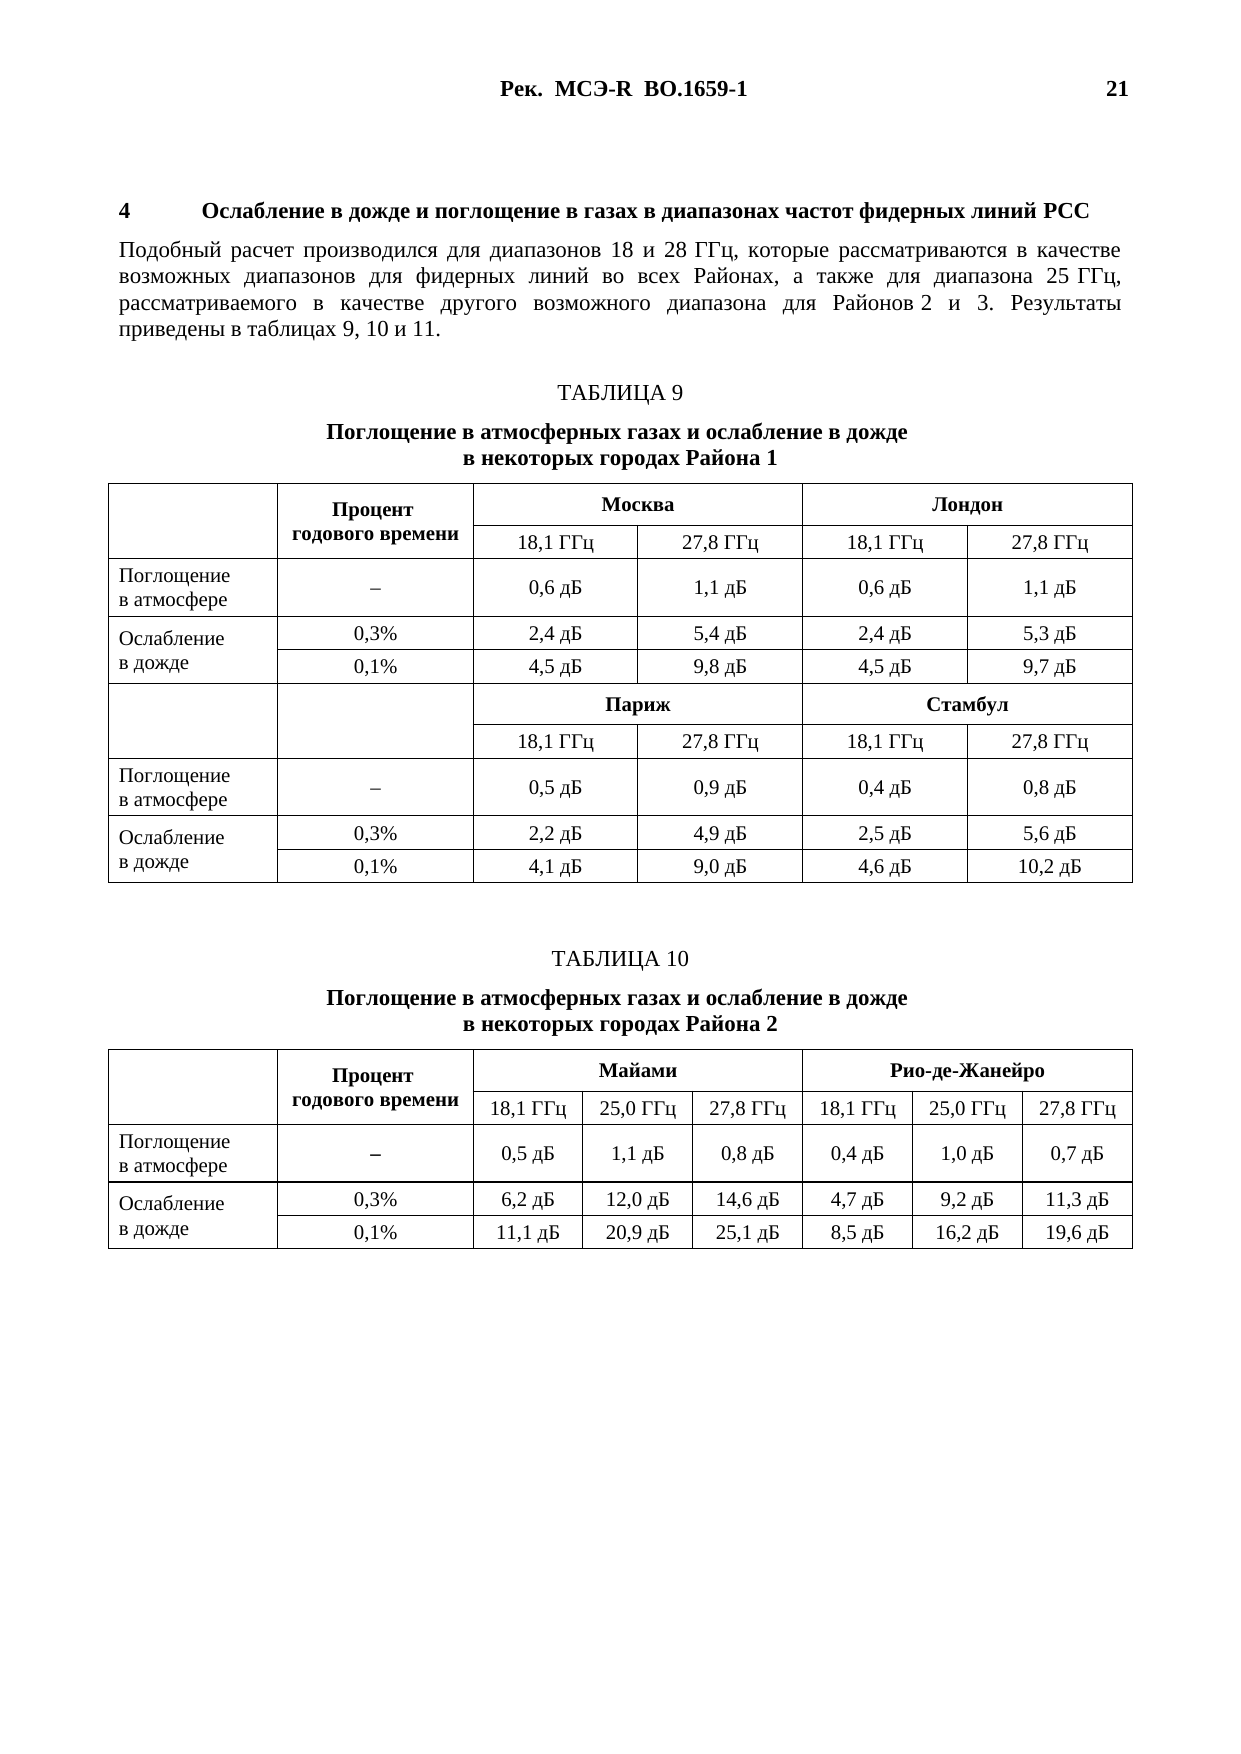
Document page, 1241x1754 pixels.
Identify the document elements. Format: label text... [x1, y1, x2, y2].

table_cell 0,7 дБ [1023, 1125, 1132, 1181]
text ТАБЛИЦА 9 [119, 379, 1121, 405]
table_cell 27,8 ГГц [968, 725, 1132, 758]
table_cell – [278, 1125, 473, 1181]
table_cell 4,7 дБ [803, 1183, 912, 1215]
table_cell 4,5 дБ [474, 650, 637, 682]
table_cell 27,8 ГГц [638, 526, 802, 558]
table_cell 18,1 ГГц [474, 526, 637, 558]
table_cell 8,5 дБ [803, 1216, 912, 1248]
table_header Лондон [803, 484, 1132, 525]
table_cell 9,7 дБ [968, 650, 1132, 682]
subtitle 4 Ослабление в дожде и поглощение в газах в диапазонах частот фидерных линий РСС [119, 197, 1121, 223]
table_cell 1,1 дБ [968, 559, 1132, 616]
table_cell 5,3 дБ [968, 617, 1132, 649]
table_cell 9,2 дБ [913, 1183, 1022, 1215]
text Подобный расчет производился для диапазонов 18 и 28 ГГц, которые рассматриваются в качестве возможных диапазонов для фидерных линий во всех Районах, а также для диапазона 25 ГГц, рассматриваемого в качестве другого возможного диапазона для Районов 2 и 3. Результаты приведены в таблицах 9, 10 и 11. [119, 236, 1121, 341]
table_cell 19,6 дБ [1023, 1216, 1132, 1248]
text ТАБЛИЦА 10 [119, 945, 1121, 971]
table_cell 0,1% [278, 650, 473, 682]
table_cell 12,0 дБ [583, 1183, 692, 1215]
table_header Процент годового времени [278, 484, 473, 558]
table_cell 4,6 дБ [803, 850, 967, 882]
table_cell 0,1% [278, 1216, 473, 1248]
table_cell Париж [474, 684, 802, 724]
table_header [109, 1050, 277, 1124]
table_header Рио-де-Жанейро [803, 1050, 1132, 1091]
table_cell 18,1 ГГц [474, 1092, 582, 1124]
table_cell 2,4 дБ [803, 617, 967, 649]
table_cell 25,0 ГГц [583, 1092, 692, 1124]
table_cell 18,1 ГГц [803, 526, 967, 558]
table_cell 16,2 дБ [913, 1216, 1022, 1248]
table_cell 18,1 ГГц [803, 725, 967, 758]
table_cell – [278, 759, 473, 815]
table_cell Ослабление в дожде [109, 617, 277, 682]
table_cell 0,8 дБ [693, 1125, 802, 1181]
table_header Москва [474, 484, 802, 525]
table_cell 2,4 дБ [474, 617, 637, 649]
table_cell 2,5 дБ [803, 816, 967, 849]
table_cell 6,2 дБ [474, 1183, 582, 1215]
table_cell 0,9 дБ [638, 759, 802, 815]
table_cell 11,1 дБ [474, 1216, 582, 1248]
table_cell 5,6 дБ [968, 816, 1132, 849]
table_cell 0,3% [278, 617, 473, 649]
table_cell 4,1 дБ [474, 850, 637, 882]
table_cell 18,1 ГГц [474, 725, 637, 758]
table_cell Поглощение в атмосфере [109, 759, 277, 815]
table_cell 1,1 дБ [638, 559, 802, 616]
table_cell 0,5 дБ [474, 759, 637, 815]
table_cell 27,8 ГГц [1023, 1092, 1132, 1124]
table_cell 27,8 ГГц [968, 526, 1132, 558]
table_cell 0,3% [278, 1183, 473, 1215]
table_cell 0,1% [278, 850, 473, 882]
table_cell 20,9 дБ [583, 1216, 692, 1248]
table_cell 4,9 дБ [638, 816, 802, 849]
table_header [109, 484, 277, 558]
table_cell 0,4 дБ [803, 759, 967, 815]
table_cell Ослабление в дожде [109, 816, 277, 882]
table_cell 0,8 дБ [968, 759, 1132, 815]
table_cell 2,2 дБ [474, 816, 637, 849]
table_cell 1,1 дБ [583, 1125, 692, 1181]
table_cell 14,6 дБ [693, 1183, 802, 1215]
table_cell [278, 684, 473, 758]
table_cell 4,5 дБ [803, 650, 967, 682]
table_cell Ослабление в дожде [109, 1183, 277, 1248]
table_cell 10,2 дБ [968, 850, 1132, 882]
table_cell Стамбул [803, 684, 1132, 724]
table_cell 5,4 дБ [638, 617, 802, 649]
table_cell 25,0 ГГц [913, 1092, 1022, 1124]
table_cell Поглощение в атмосфере [109, 559, 277, 616]
table_cell 25,1 дБ [693, 1216, 802, 1248]
table_cell 1,0 дБ [913, 1125, 1022, 1181]
table_cell 9,0 дБ [638, 850, 802, 882]
table_cell 27,8 ГГц [638, 725, 802, 758]
table_header Майами [474, 1050, 802, 1091]
title Поглощение в атмосферных газах и ослабление в дожде в некоторых городах Района 2 [119, 983, 1121, 1036]
table_header Процент годового времени [278, 1050, 473, 1124]
table_cell Поглощение в атмосфере [109, 1125, 277, 1181]
table_cell – [278, 559, 473, 616]
table_cell 0,6 дБ [803, 559, 967, 616]
table_cell 0,5 дБ [474, 1125, 582, 1181]
table_cell 0,4 дБ [803, 1125, 912, 1181]
table_cell 0,6 дБ [474, 559, 637, 616]
table_cell 18,1 ГГц [803, 1092, 912, 1124]
table_cell [109, 684, 277, 758]
table_cell 27,8 ГГц [693, 1092, 802, 1124]
table_cell 0,3% [278, 816, 473, 849]
title Поглощение в атмосферных газах и ослабление в дожде в некоторых городах Района 1 [119, 418, 1121, 470]
table_cell 11,3 дБ [1023, 1183, 1132, 1215]
table_cell 9,8 дБ [638, 650, 802, 682]
